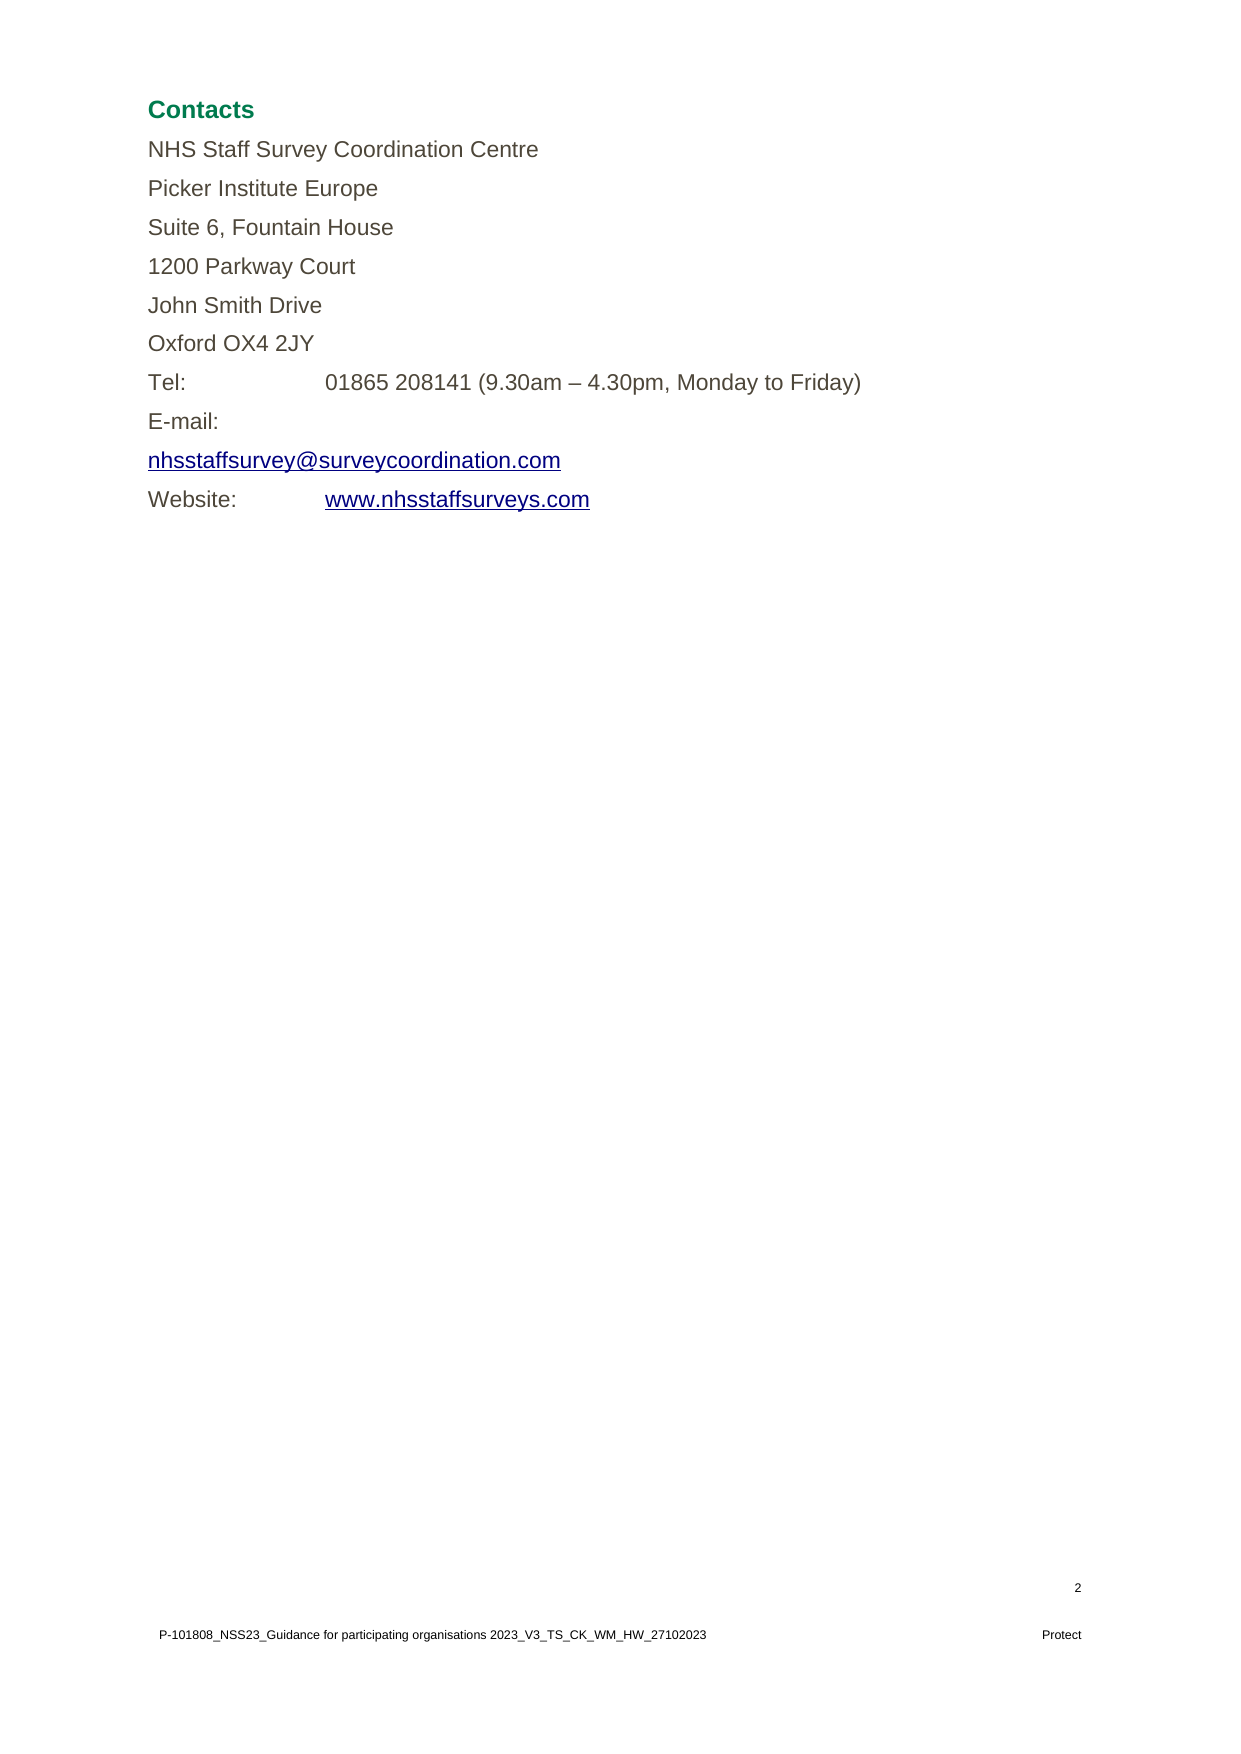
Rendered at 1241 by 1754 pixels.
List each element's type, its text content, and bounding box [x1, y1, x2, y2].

text John Smith Drive [148, 292, 1092, 318]
text Website: www.nhsstaffsurveys.com [148, 486, 1092, 512]
text Contacts [148, 95, 1092, 124]
text Picker Institute Europe [148, 175, 1092, 201]
text NHS Staff Survey Coordination Centre [148, 136, 1092, 162]
text Suite 6, Fountain House [148, 214, 1092, 240]
text E-mail: [148, 408, 1092, 434]
text Oxford OX4 2JY [148, 330, 1092, 357]
text 1200 Parkway Court [148, 253, 1092, 279]
text Tel: 01865 208141 (9.30am – 4.30pm, Monday to Friday) [148, 369, 1092, 396]
text nhsstaffsurvey@surveycoordination.com [148, 447, 1092, 473]
